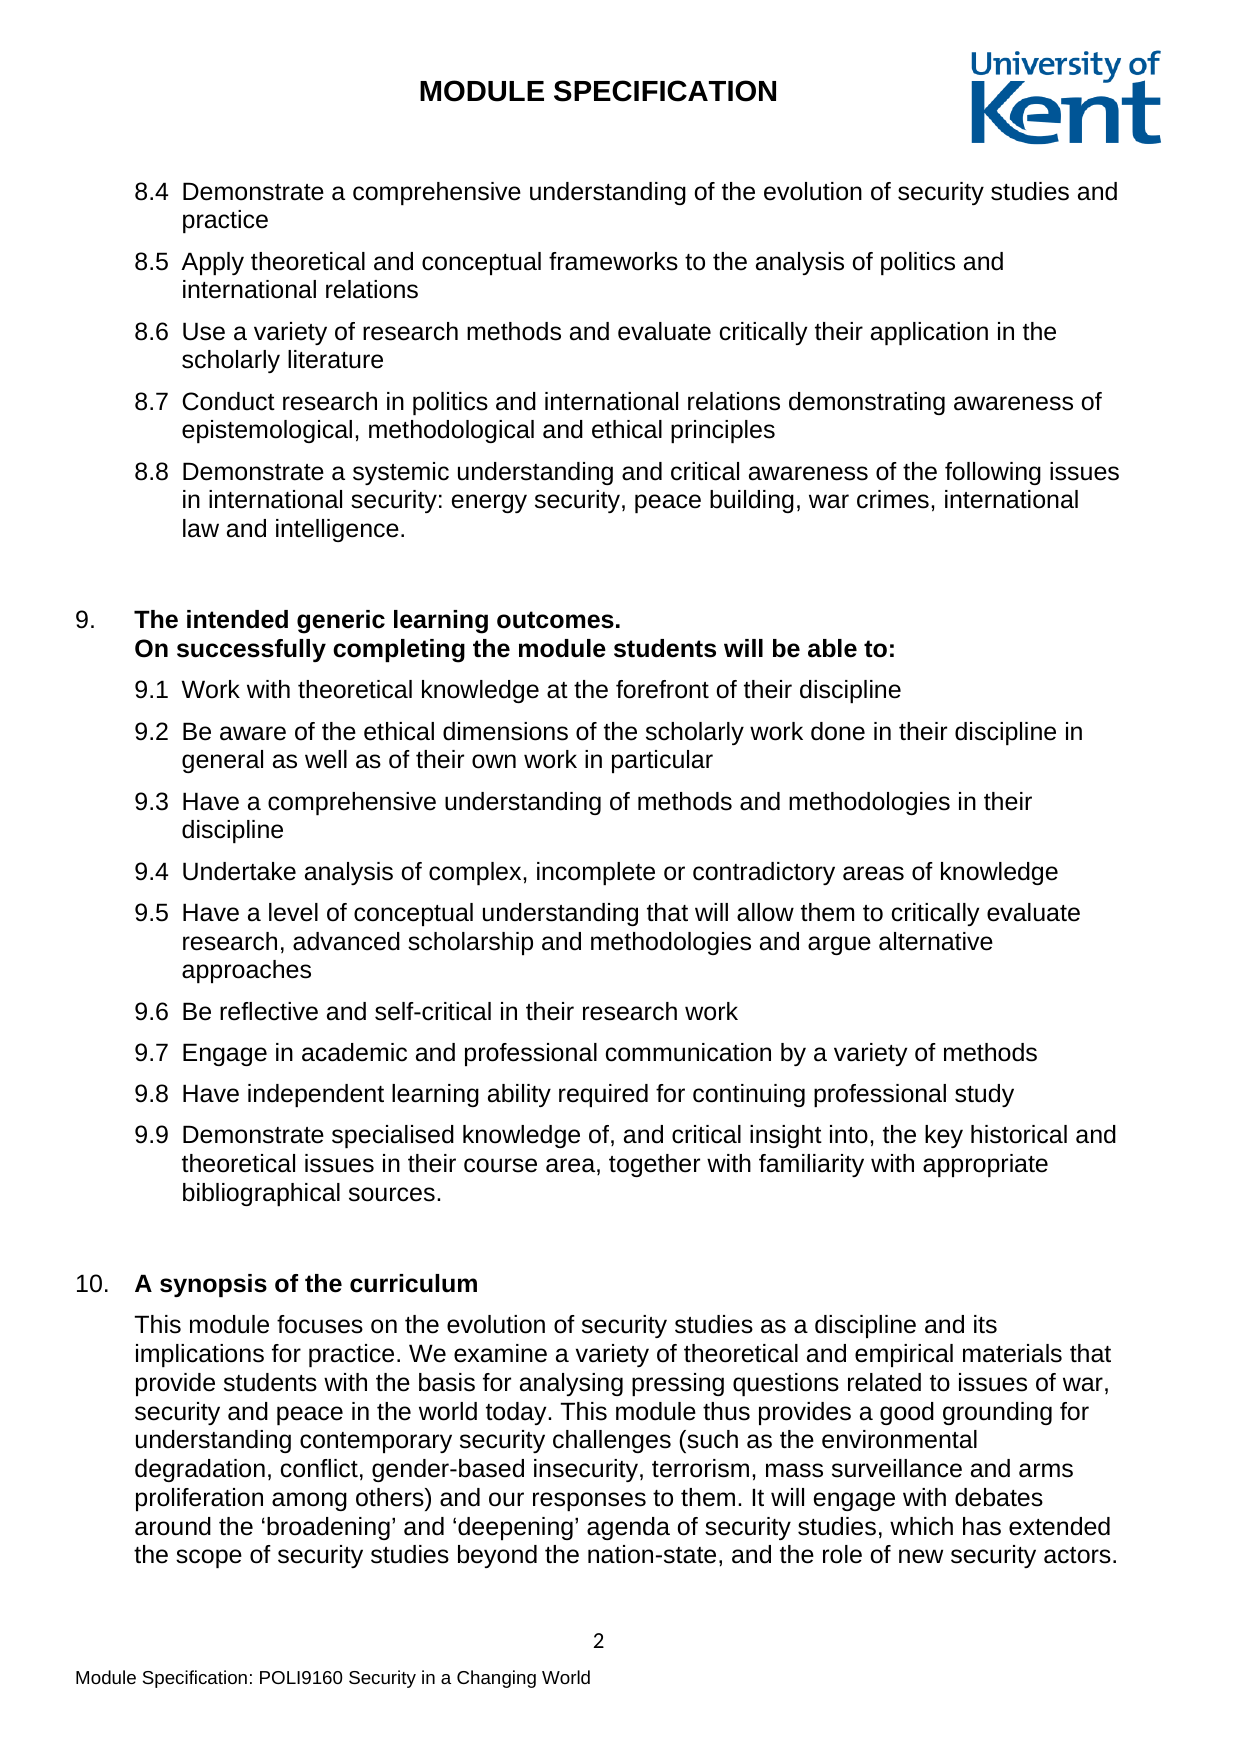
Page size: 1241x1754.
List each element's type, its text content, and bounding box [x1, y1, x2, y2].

text This module focuses on the evolution of security studies as a discipline and its implications for practice. We examine a variety of theoretical and empirical materials that provide students with the basis for analysing pressing questions related to issues of war, security and peace in the world today. This module thus provides a good grounding for understanding contemporary security challenges (such as the environmental degradation, conflict, gender-based insecurity, terrorism, mass surveillance and arms proliferation among others) and our responses to them. It will engage with debates around the ‘broadening’ and ‘deepening’ agenda of security studies, which has extended the scope of security studies beyond the nation-state, and the role of new security actors. [134, 1310, 1122, 1569]
list 9.1 Work with theoretical knowledge at the forefront of their discipline [134, 675, 1122, 704]
list 9.4 Undertake analysis of complex, incomplete or contradictory areas of knowledge [134, 857, 1122, 885]
list 8.6 Use a variety of research methods and evaluate critically their application in the scholarly literature [134, 317, 1122, 374]
picture [970, 48, 1163, 145]
list 9.3 Have a comprehensive understanding of methods and methodologies in their discipline [134, 787, 1122, 844]
list 9.9 Demonstrate specialised knowledge of, and critical insight into, the key historical and theoretical issues in their course area, together with familiarity with appropriate bibliographical sources. [134, 1120, 1122, 1207]
list 9.5 Have a level of conceptual understanding that will allow them to critically evaluate research, advanced scholarship and methodologies and argue alternative approaches [134, 898, 1122, 984]
list 8.5 Apply theoretical and conceptual frameworks to the analysis of politics and international relations [134, 247, 1122, 304]
list 9.7 Engage in academic and professional communication by a variety of methods [134, 1038, 1122, 1067]
subtitle A synopsis of the curriculum [75, 1269, 1122, 1298]
list 8.8 Demonstrate a systemic understanding and critical awareness of the following issues in international security: energy security, peace building, war crimes, international law and intelligence. [134, 457, 1122, 543]
list 8.4 Demonstrate a comprehensive understanding of the evolution of security studies and practice [134, 177, 1122, 234]
list 9.2 Be aware of the ethical dimensions of the scholarly work done in their discipline in general as well as of their own work in particular [134, 717, 1122, 774]
subtitle The intended generic learning outcomes. On successfully completing the module students will be able to: [75, 605, 1122, 663]
list 9.6 Be reflective and self-critical in their research work [134, 997, 1122, 1025]
list 9.8 Have independent learning ability required for continuing professional study [134, 1079, 1122, 1108]
list 8.7 Conduct research in politics and international relations demonstrating awareness of epistemological, methodological and ethical principles [134, 387, 1122, 444]
